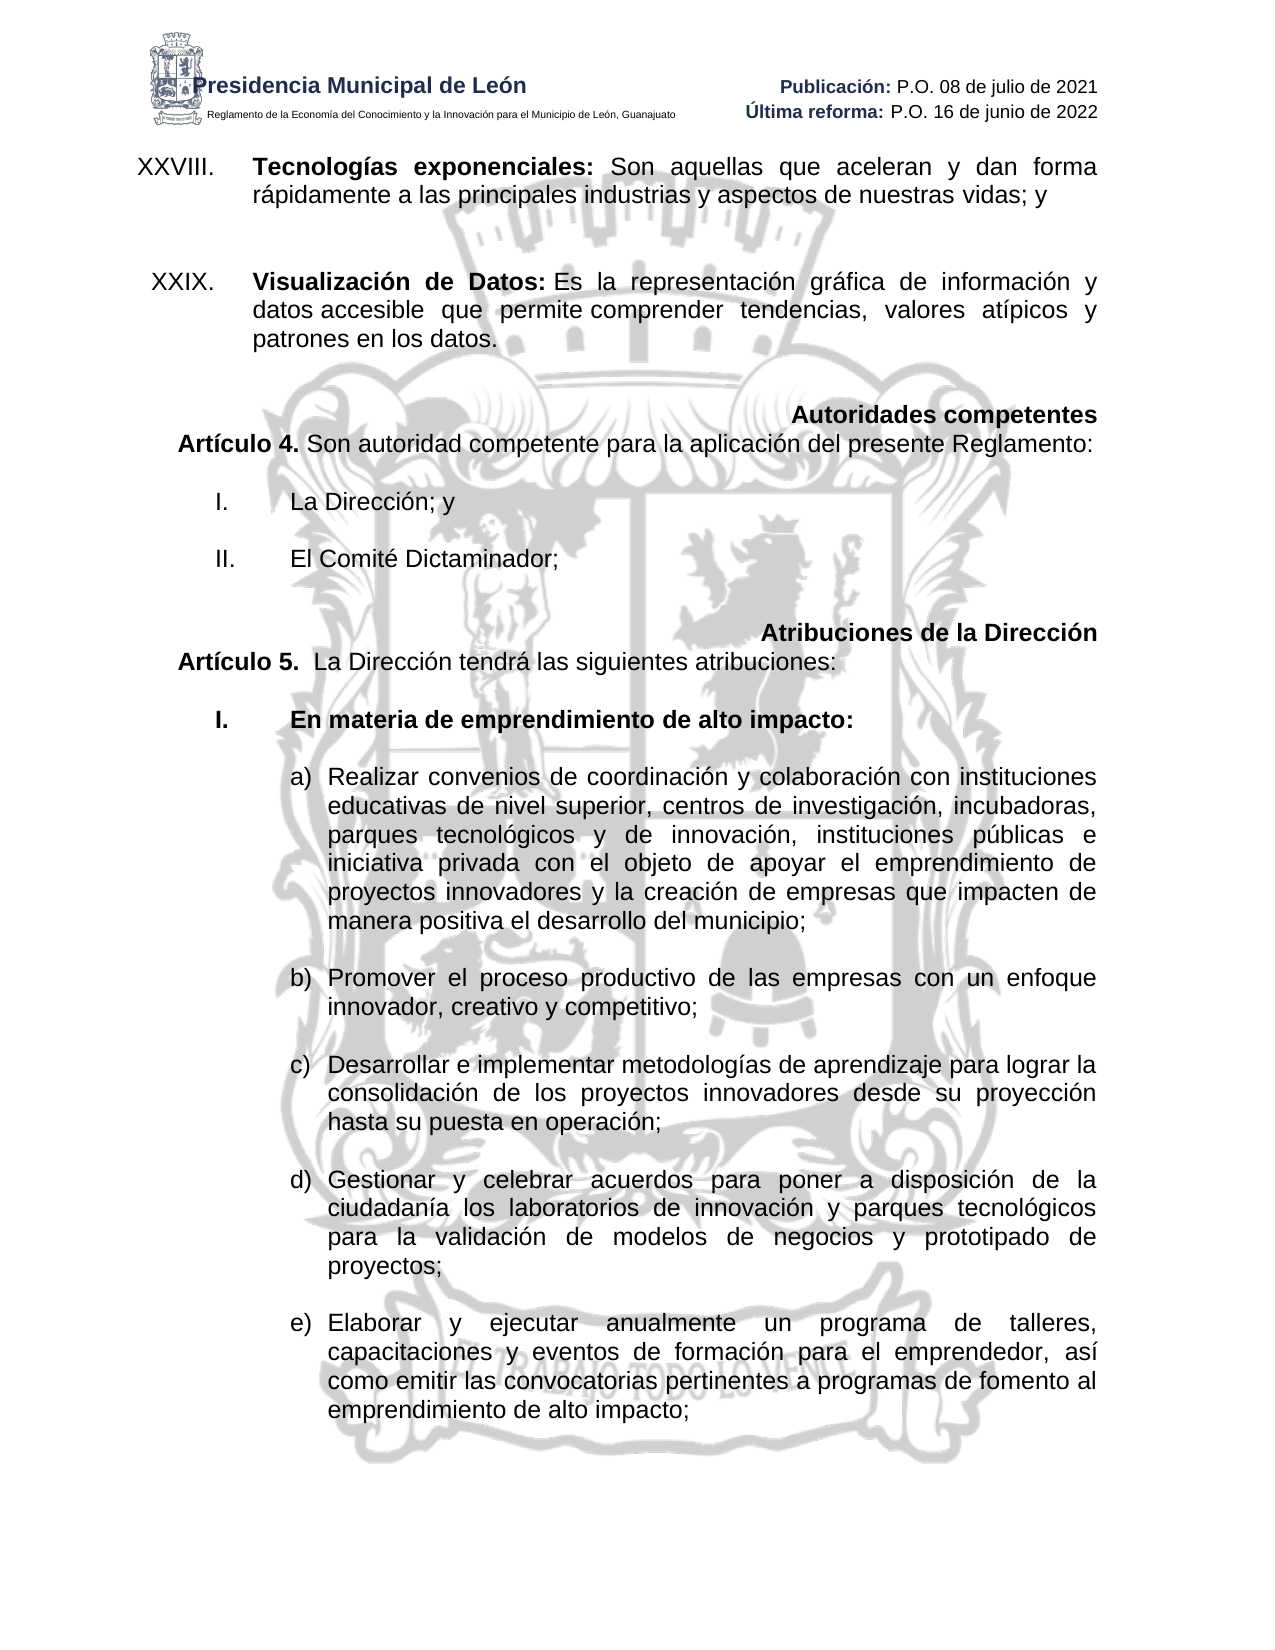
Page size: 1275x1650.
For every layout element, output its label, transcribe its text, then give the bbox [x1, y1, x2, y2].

list La Dirección; y [215, 487, 1098, 516]
list Promover el proceso productivo de las empresas con un enfoque innovador, creativo y competitivo; [290, 963, 1098, 1021]
text Artículo 5. La Dirección tendrá las siguientes atribuciones: [177, 647, 1098, 676]
list Realizar convenios de coordinación y colaboración con instituciones educativas de nivel superior, centros de investigación, incubadoras, parques tecnológicos y de innovación, instituciones públicas e iniciativa privada con el objeto de apoyar el emprendimiento de proyectos innovadores y la creación de empresas que impacten de manera positiva el desarrollo del municipio; [290, 762, 1098, 935]
text Autoridades competentes [177, 401, 1098, 429]
list En materia de emprendimiento de alto impacto: [215, 705, 1098, 733]
picture [208, 676, 1067, 1505]
picture [208, 458, 1067, 618]
list Tecnologías exponenciales: Son aquellas que aceleran y dan forma rápidamente a las principales industrias y aspectos de nuestras vidas; y [215, 152, 1098, 209]
list El Comité Dictaminador; [215, 544, 1098, 573]
list Desarrollar e implementar metodologías de aprendizaje para lograr la consolidación de los proyectos innovadores desde su proyección hasta su puesta en operación; [290, 1050, 1098, 1136]
list Elaborar y ejecutar anualmente un programa de talleres, capacitaciones y eventos de formación para el emprendedor, así como emitir las convocatorias pertinentes a programas de fomento al emprendimiento de alto impacto; [290, 1308, 1098, 1423]
picture [208, 149, 1067, 401]
list Gestionar y celebrar acuerdos para poner a disposición de la ciudadanía los laboratorios de innovación y parques tecnológicos para la validación de modelos de negocios y prototipado de proyectos; [290, 1165, 1098, 1280]
list Visualización de Datos: Es la representación gráfica de información y datos accesible que permite comprender tendencias, valores atípicos y patrones en los datos. [215, 267, 1098, 353]
text Artículo 4. Son autoridad competente para la aplicación del presente Reglamento: [177, 429, 1098, 458]
text Atribuciones de la Dirección [177, 618, 1098, 647]
